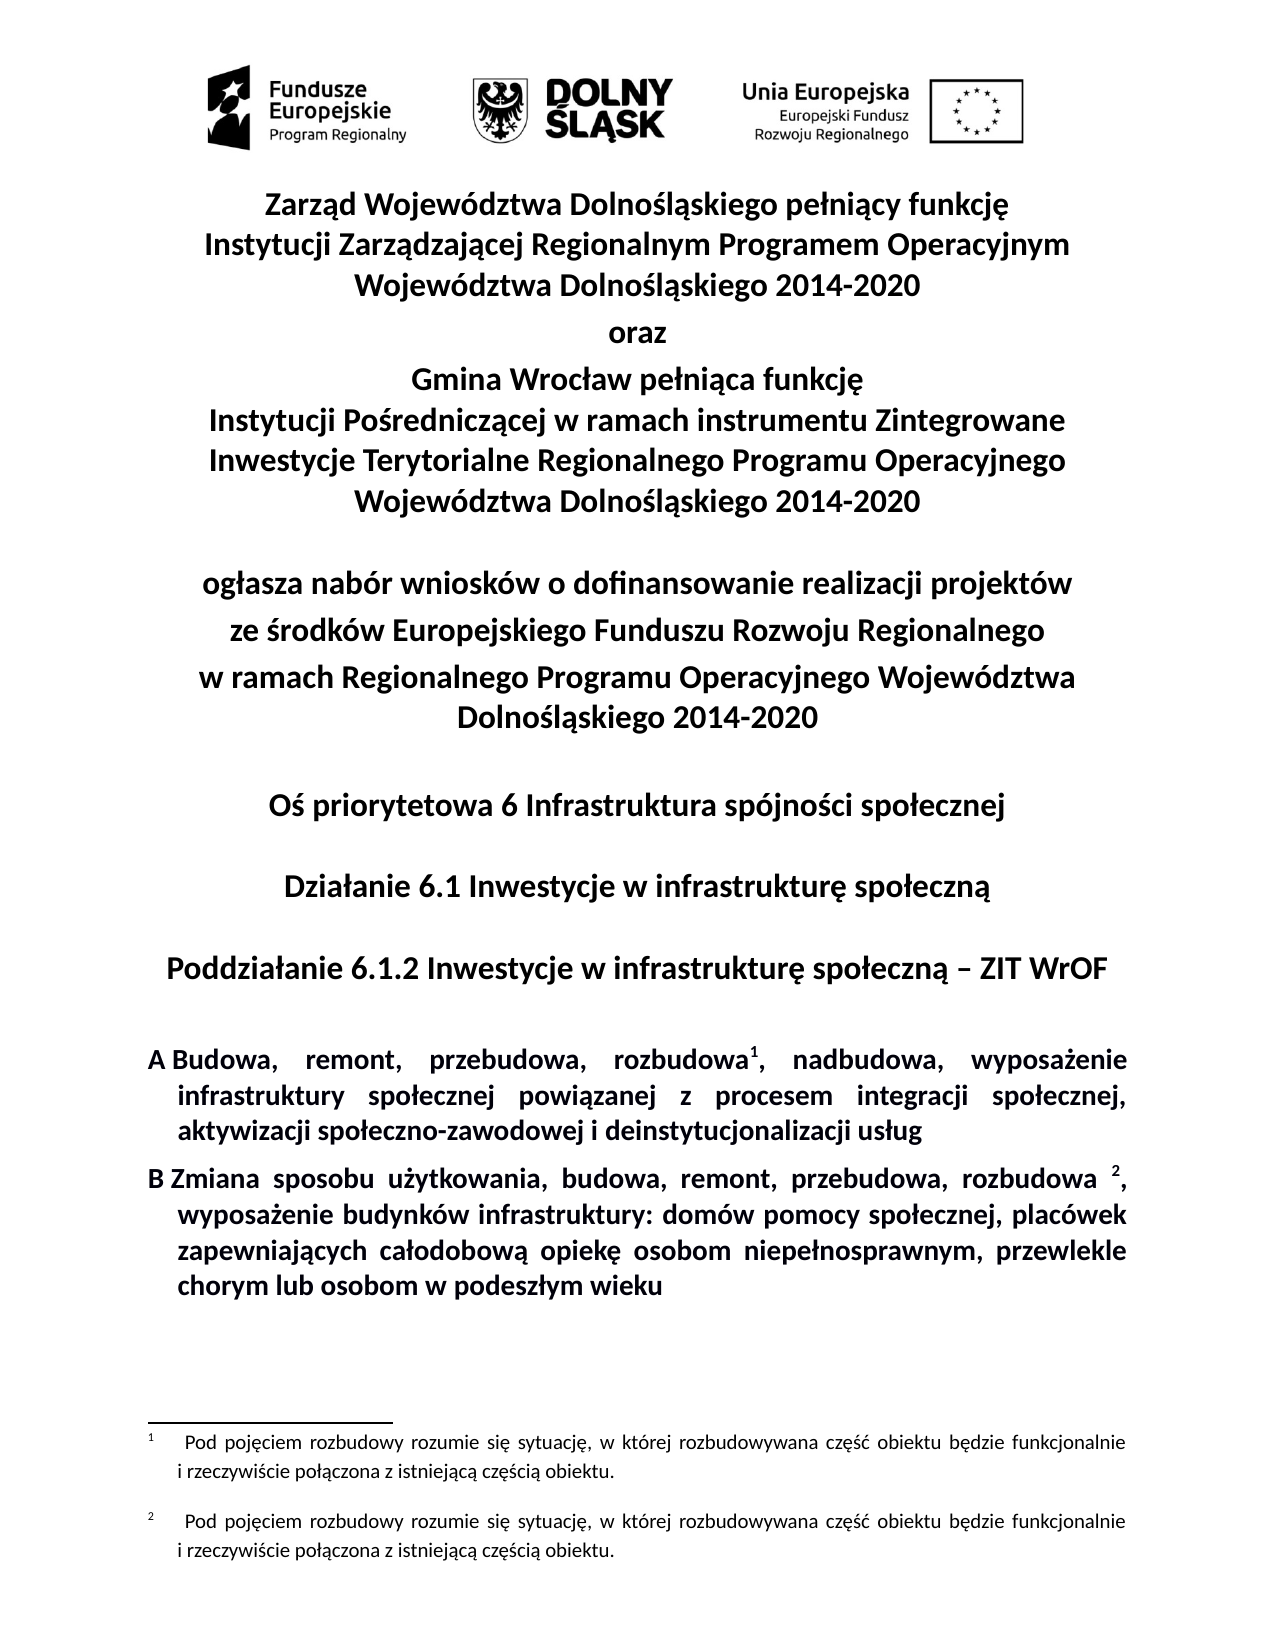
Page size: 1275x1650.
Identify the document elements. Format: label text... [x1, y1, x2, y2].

text oraz [148, 311, 1127, 352]
text Instytucji Zarządzającej Regionalnym Programem Operacyjnym Województwa Dolnośląskiego 2014-2020 [148, 223, 1127, 305]
text ogłasza nabór wniosków o dofinansowanie realizacji projektów [148, 562, 1127, 602]
text Działanie 6.1 Inwestycje w infrastrukturę społeczną [148, 866, 1127, 906]
text Oś priorytetowa 6 Infrastruktura spójności społecznej [148, 784, 1127, 825]
text w ramach Regionalnego Programu Operacyjnego Województwa Dolnośląskiego 2014-2020 [148, 656, 1127, 737]
picture [207, 58, 1024, 161]
text ze środków Europejskiego Funduszu Rozwoju Regionalnego [148, 609, 1127, 649]
text Gmina Wrocław pełniąca funkcję [148, 358, 1127, 399]
text B Zmiana sposobu użytkowania, budowa, remont, przebudowa, rozbudowa , wyposażenie budynków infrastruktury: domów pomocy społecznej, placówek zapewniających całodobową opiekę osobom niepełnosprawnym, przewlekle chorym lub osobom w podeszłym wieku [148, 1160, 1127, 1303]
text A Budowa, remont, przebudowa, rozbudowa, nadbudowa, wyposażenie infrastruktury społecznej powiązanej z procesem integracji społecznej, aktywizacji społeczno-zawodowej i deinstytucjonalizacji usług [148, 1041, 1127, 1148]
text Poddziałanie 6.1.2 Inwestycje w infrastrukturę społeczną – ZIT WrOF [148, 947, 1127, 988]
text Instytucji Pośredniczącej w ramach instrumentu Zintegrowane Inwestycje Terytorialne Regionalnego Programu Operacyjnego Województwa Dolnośląskiego 2014-2020 [148, 399, 1127, 521]
text Zarząd Województwa Dolnośląskiego pełniący funkcję [148, 183, 1127, 223]
